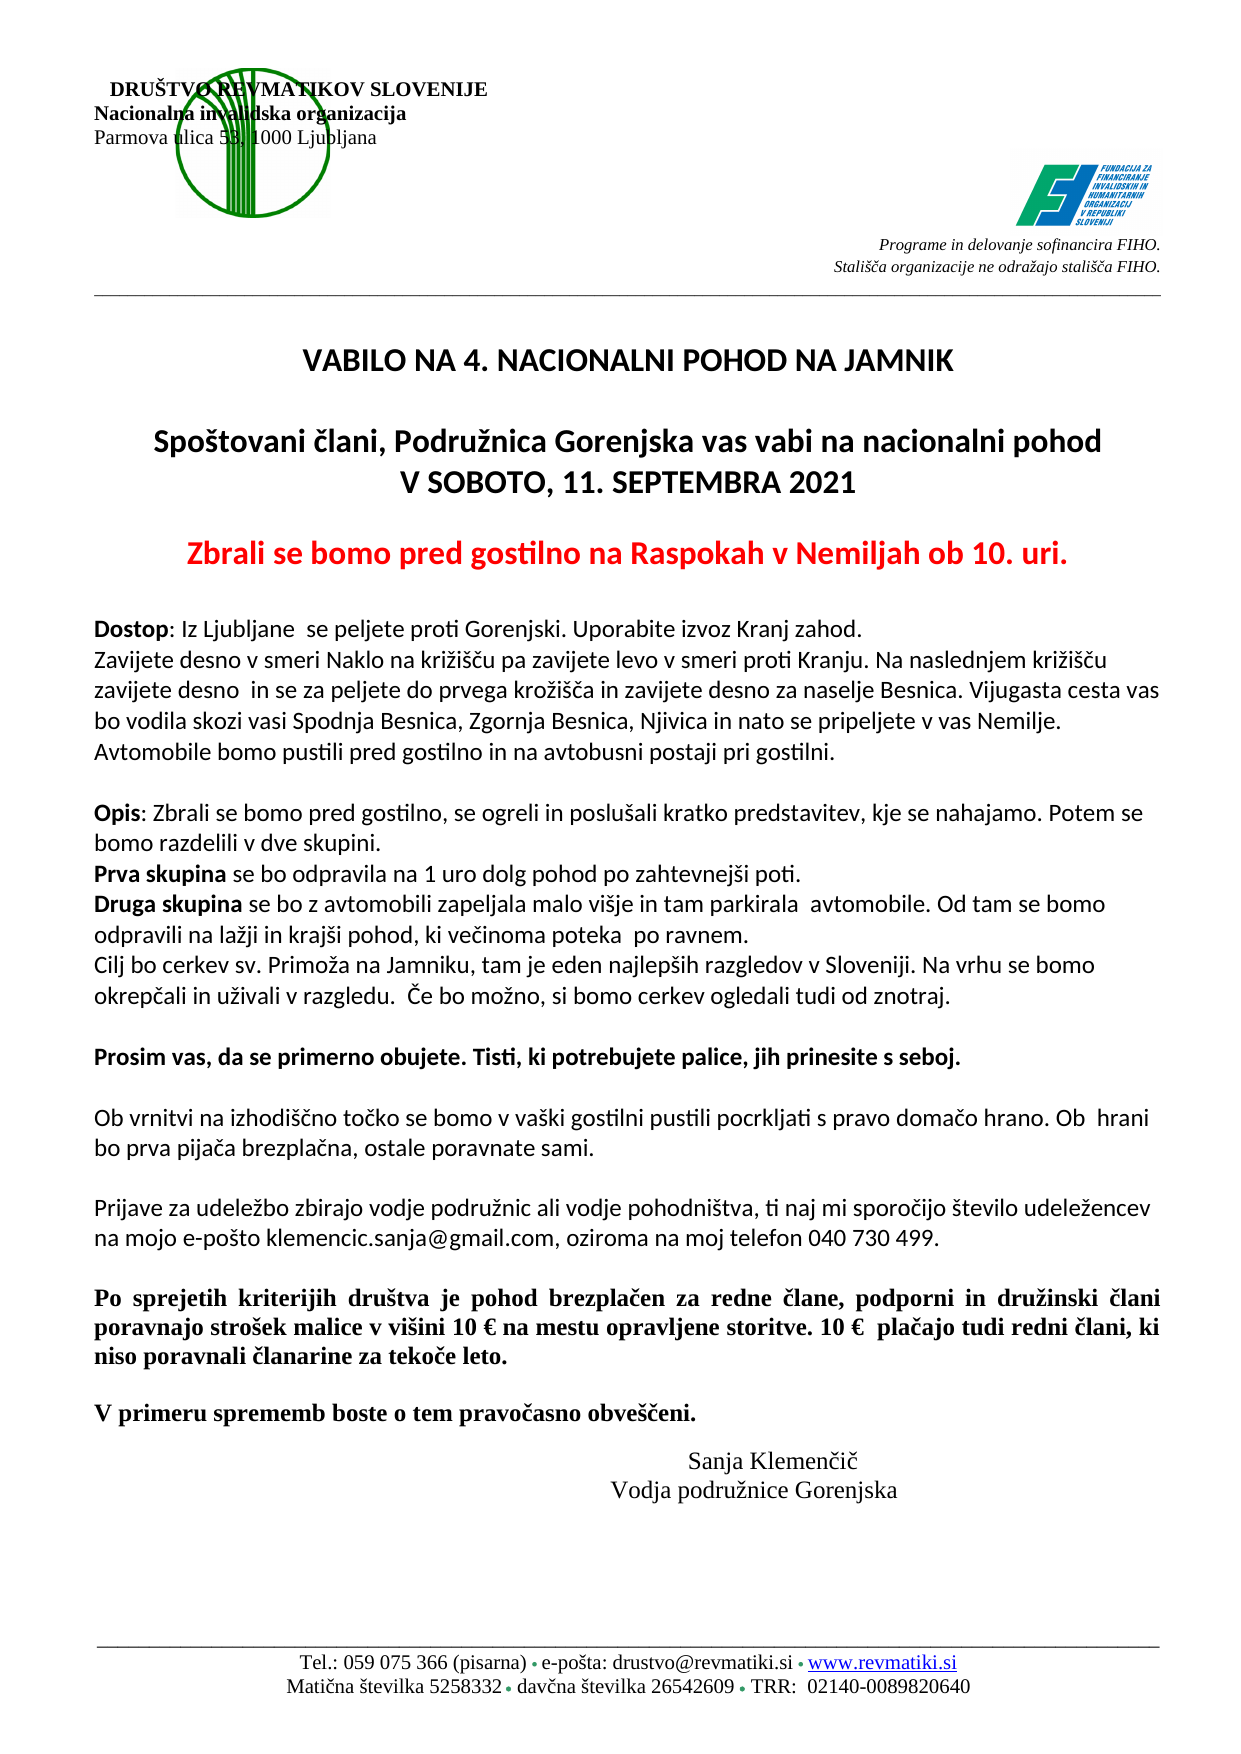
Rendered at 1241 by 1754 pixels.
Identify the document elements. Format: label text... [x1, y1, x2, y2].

text Zavijete desno v smeri Naklo na križišču pa zavijete levo v smeri proti Kranju. Na naslednjem križišču zavijete desno in se za peljete do prvega krožišča in zavijete desno za naselje Besnica. Vijugasta cesta vas bo vodila skozi vasi Spodnja Besnica, Zgornja Besnica, Njivica in nato se pripeljete v vas Nemilje. [94, 644, 1162, 736]
text Opis: Zbrali se bomo pred gostilno, se ogreli in poslušali kratko predstavitev, kje se nahajamo. Potem se bomo razdelili v dve skupini. [94, 797, 1162, 858]
text Ob vrnitvi na izhodiščno točko se bomo v vaški gostilni pustili pocrkljati s pravo domačo hrano. Ob hrani bo prva pijača brezplačna, ostale poravnate sami. [94, 1102, 1162, 1163]
text Po sprejetih kriterijih društva je pohod brezplačen za redne člane, podporni in družinski člani poravnajo strošek malice v višini 10 € na mestu opravljene storitve. 10 € plačajo tudi redni člani, ki niso poravnali članarine za tekoče leto. [94, 1283, 1162, 1369]
text Sanja Klemenčič [94, 1446, 1162, 1475]
text V SOBOTO, 11. SEPTEMBRA 2021 [94, 461, 1162, 502]
text V primeru sprememb boste o tem pravočasno obveščeni. [94, 1398, 1162, 1427]
picture [326, 83, 331, 93]
text Cilj bo cerkev sv. Primoža na Jamniku, tam je eden najlepših razgledov v Sloveniji. Na vrhu se bomo okrepčali in uživali v razgledu. Če bo možno, si bomo cerkev ogledali tudi od znotraj. [94, 949, 1162, 1010]
text Druga skupina se bo z avtomobili zapeljala malo višje in tam parkirala avtomobile. Od tam se bomo odpravili na lažji in krajši pohod, ki večinoma poteka po ravnem. [94, 888, 1162, 949]
picture [175, 68, 331, 218]
text Vodja podružnice Gorenjska [610, 1475, 1162, 1504]
text Spoštovani člani, Podružnica Gorenjska vas vabi na nacionalni pohod [94, 420, 1162, 461]
text Zbrali se bomo pred gostilno na Raspokah v Nemiljah ob 10. uri. [94, 532, 1162, 573]
text Dostop: Iz Ljubljane se peljete proti Gorenjski. Uporabite izvoz Kranj zahod. [94, 613, 1162, 644]
text VABILO NA 4. NACIONALNI POHOD NA JAMNIK [94, 339, 1162, 379]
text Avtomobile bomo pustili pred gostilno in na avtobusni postaji pri gostilni. [94, 736, 1162, 766]
text Prijave za udeležbo zbirajo vodje podružnic ali vodje pohodništva, ti naj mi sporočijo število udeležencev na mojo e-pošto klemencic.sanja@gmail.com, oziroma na moj telefon 040 730 499. [94, 1192, 1162, 1253]
text Prosim vas, da se primerno obujete. Tisti, ki potrebujete palice, jih prinesite s seboj. [94, 1041, 1162, 1071]
text Prva skupina se bo odpravila na 1 uro dolg pohod po zahtevnejši poti. [94, 858, 1162, 888]
